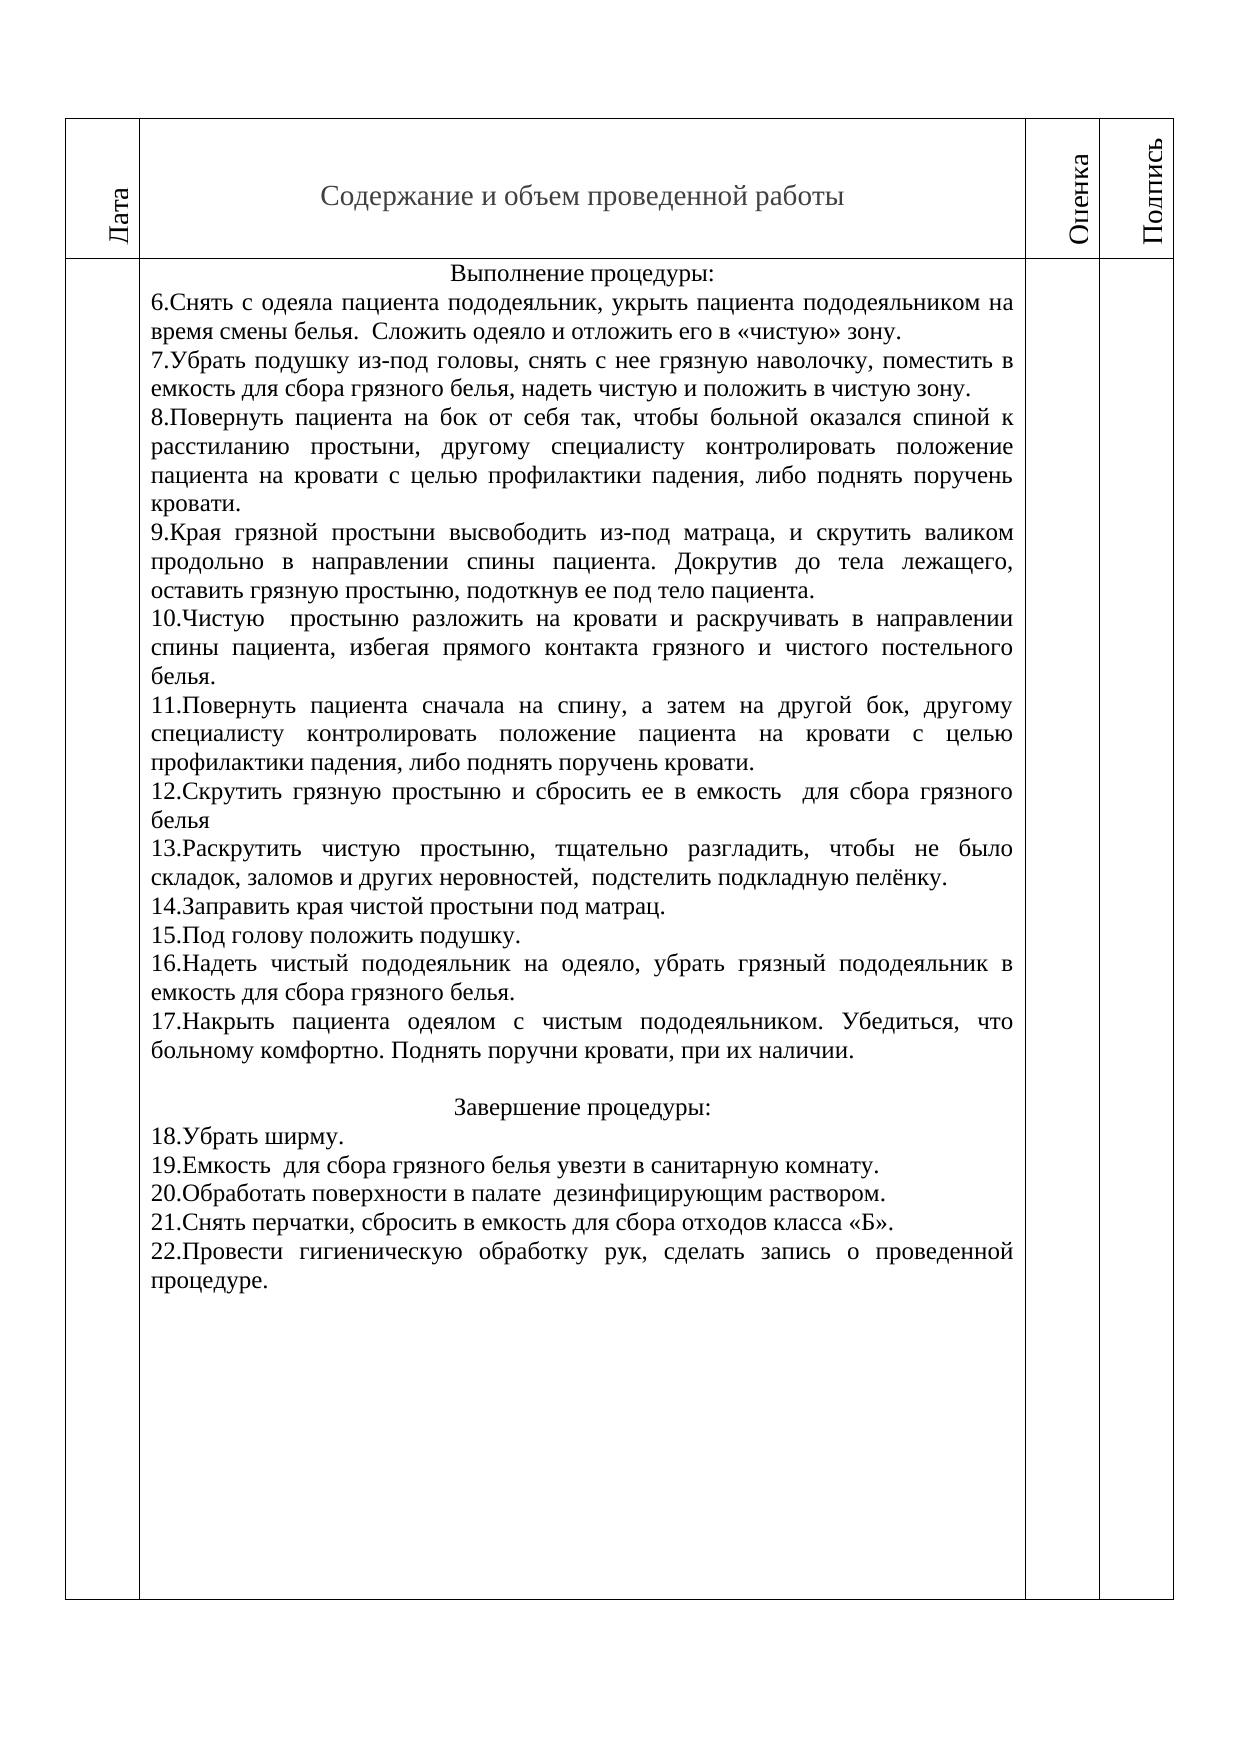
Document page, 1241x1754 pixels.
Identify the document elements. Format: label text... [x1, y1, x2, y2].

table_cell [66, 259, 139, 1599]
table_header Подпись [1100, 119, 1173, 257]
table_header Дата [66, 119, 139, 257]
table_header Содержание и объем проведенной работы [140, 119, 1025, 257]
table_cell Выполнение процедуры: 6.Снять с одеяла пациента пододеяльник, укрыть пациента пододеяльником на время смены белья. Сложить одеяло и отложить его в «чистую» зону. 7.Убрать подушку из-под головы, снять с нее грязную наволочку, поместить в емкость для сбора грязного белья, надеть чистую и положить в чистую зону. 8.Повернуть пациента на бок от себя так, чтобы больной оказался спиной к расстиланию простыни, другому специалисту контролировать положение пациента на кровати с целью профилактики падения, либо поднять поручень кровати. 9.Края грязной простыни высвободить из-под матраца, и скрутить валиком продольно в направлении спины пациента. Докрутив до тела лежащего, оставить грязную простыню, подоткнув ее под тело пациента. 10.Чистую простыню разложить на кровати и раскручивать в направлении спины пациента, избегая прямого контакта грязного и чистого постельного белья. 11.Повернуть пациента сначала на спину, а затем на другой бок, другому специалисту контролировать положение пациента на кровати с целью профилактики падения, либо поднять поручень кровати. 12.Скрутить грязную простыню и сбросить ее в емкость для сбора грязного белья 13.Раскрутить чистую простыню, тщательно разгладить, чтобы не было складок, заломов и других неровностей, подстелить подкладную пелёнку. 14.Заправить края чистой простыни под матрац. 15.Под голову положить подушку. 16.Надеть чистый пододеяльник на одеяло, убрать грязный пододеяльник в емкость для сбора грязного белья. 17.Накрыть пациента одеялом с чистым пододеяльником. Убедиться, что больному комфортно. Поднять поручни кровати, при их наличии. Завершение процедуры: 18.Убрать ширму. 19.Емкость для сбора грязного белья увезти в санитарную комнату. 20.Обработать поверхности в палате дезинфицирующим раствором. 21.Снять перчатки, сбросить в емкость для сбора отходов класса «Б». 22.Провести гигиеническую обработку рук, сделать запись о проведенной процедуре. [140, 259, 1025, 1599]
table_cell [1026, 259, 1099, 1599]
table_header Оценка [1026, 119, 1099, 257]
table_cell [1100, 259, 1173, 1599]
